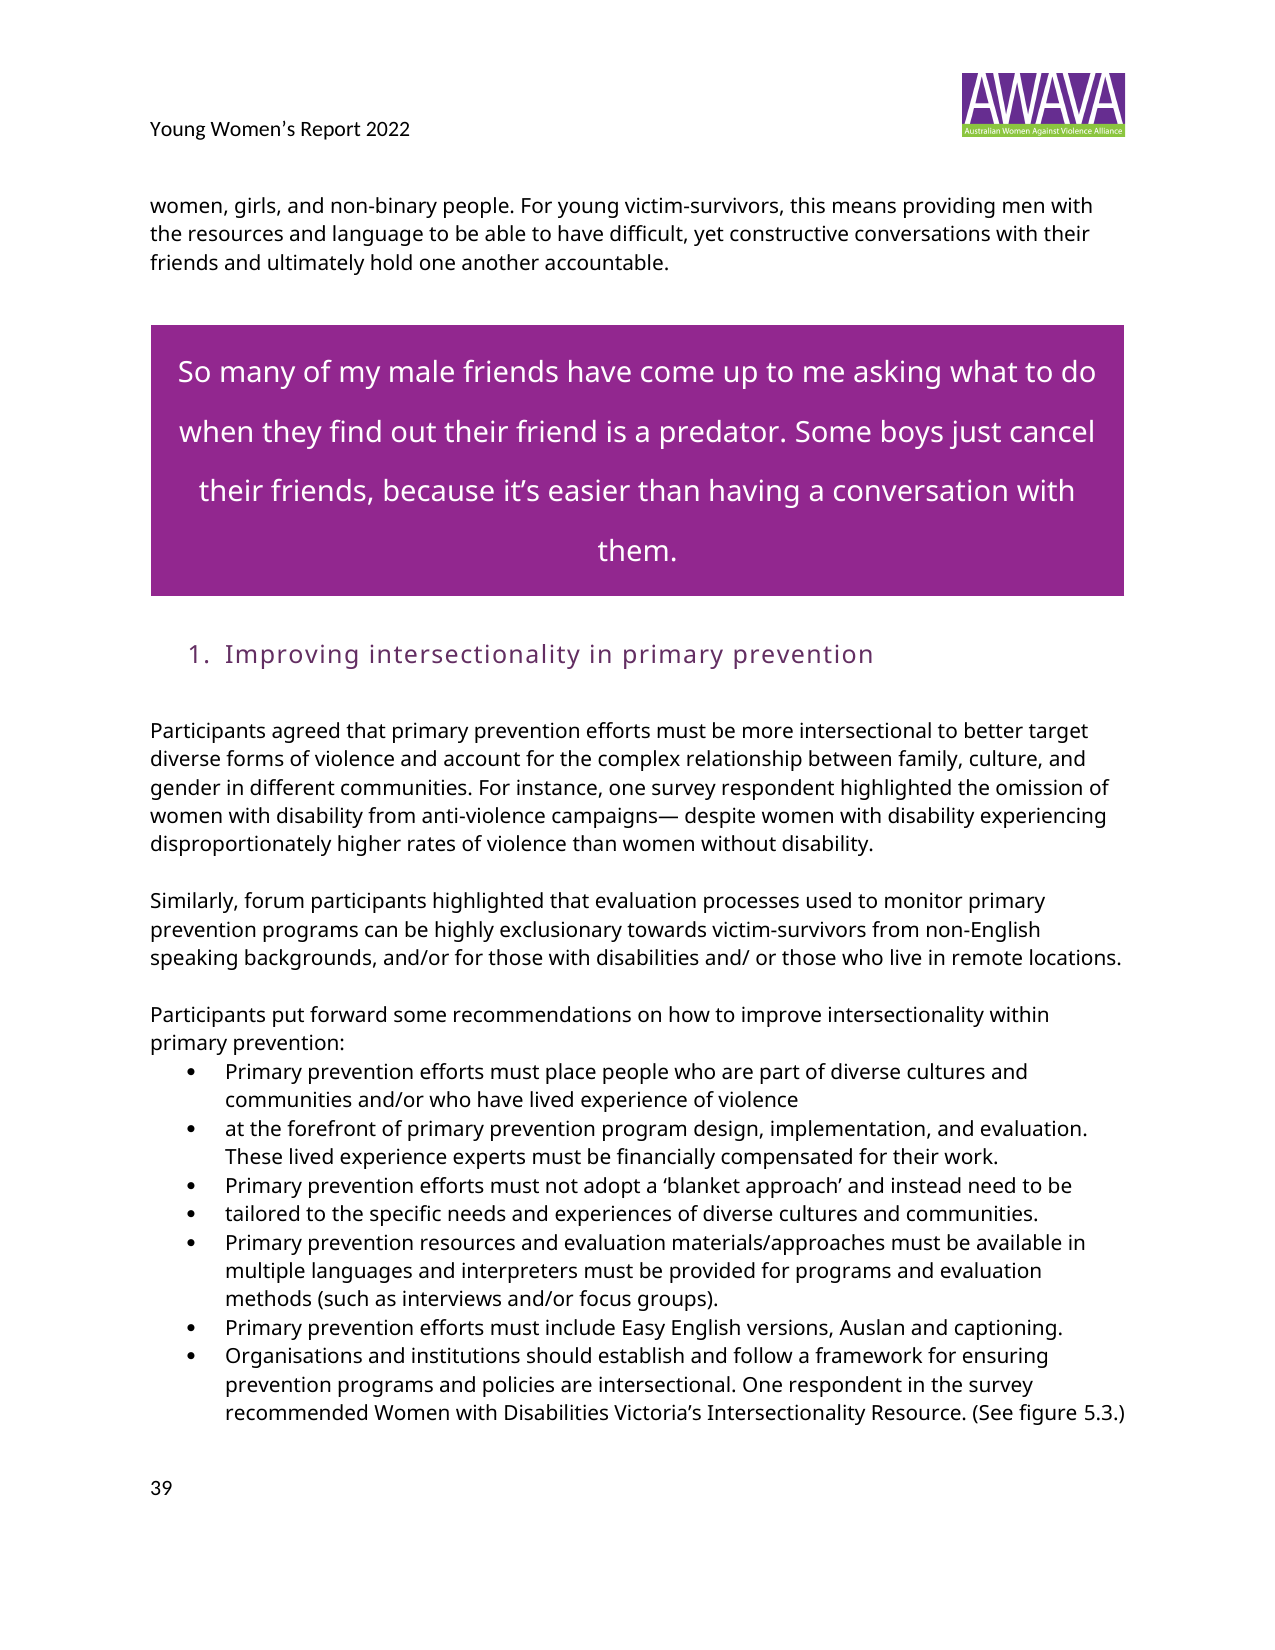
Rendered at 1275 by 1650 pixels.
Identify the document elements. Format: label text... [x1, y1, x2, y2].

text Participants agreed that primary prevention efforts must be more intersectional to better target diverse forms of violence and account for the complex relationship between family, culture, and gender in different communities. For instance, one survey respondent highlighted the omission of women with disability from anti-violence campaigns— despite women with disability experiencing disproportionately higher rates of violence than women without disability. [150, 716, 1125, 858]
list at the forefront of primary prevention program design, implementation, and evaluation. These lived experience experts must be financially compensated for their work. [187, 1114, 1125, 1171]
list Primary prevention efforts must not adopt a ‘blanket approach’ and instead need to be [187, 1171, 1125, 1199]
list Organisations and institutions should establish and follow a framework for ensuring prevention programs and policies are intersectional. One respondent in the survey recommended Women with Disabilities Victoria’s Intersectionality Resource. (See figure 5.3.) [187, 1341, 1125, 1427]
text So many of my male friends have come up to me asking what to do when they find out their friend is a predator. Some boys just cancel their friends, because it’s easier than having a conversation with them. [160, 335, 1115, 586]
list tailored to the specific needs and experiences of diverse cultures and communities. [187, 1199, 1125, 1228]
list Primary prevention efforts must include Easy English versions, Auslan and captioning. [187, 1313, 1125, 1341]
text Participants put forward some recommendations on how to improve intersectionality within primary prevention: [150, 1000, 1125, 1057]
text Similarly, forum participants highlighted that evaluation processes used to monitor primary prevention programs can be highly exclusionary towards victim-survivors from non-English speaking backgrounds, and/or for those with disabilities and/ or those who live in remote locations. [150, 886, 1125, 972]
picture [962, 73, 1125, 137]
subtitle Improving intersectionality in primary prevention [187, 636, 1125, 670]
list Primary prevention efforts must place people who are part of diverse cultures and communities and/or who have lived experience of violence [187, 1057, 1125, 1114]
list Primary prevention resources and evaluation materials/approaches must be available in multiple languages and interpreters must be provided for programs and evaluation methods (such as interviews and/or focus groups). [187, 1228, 1125, 1313]
